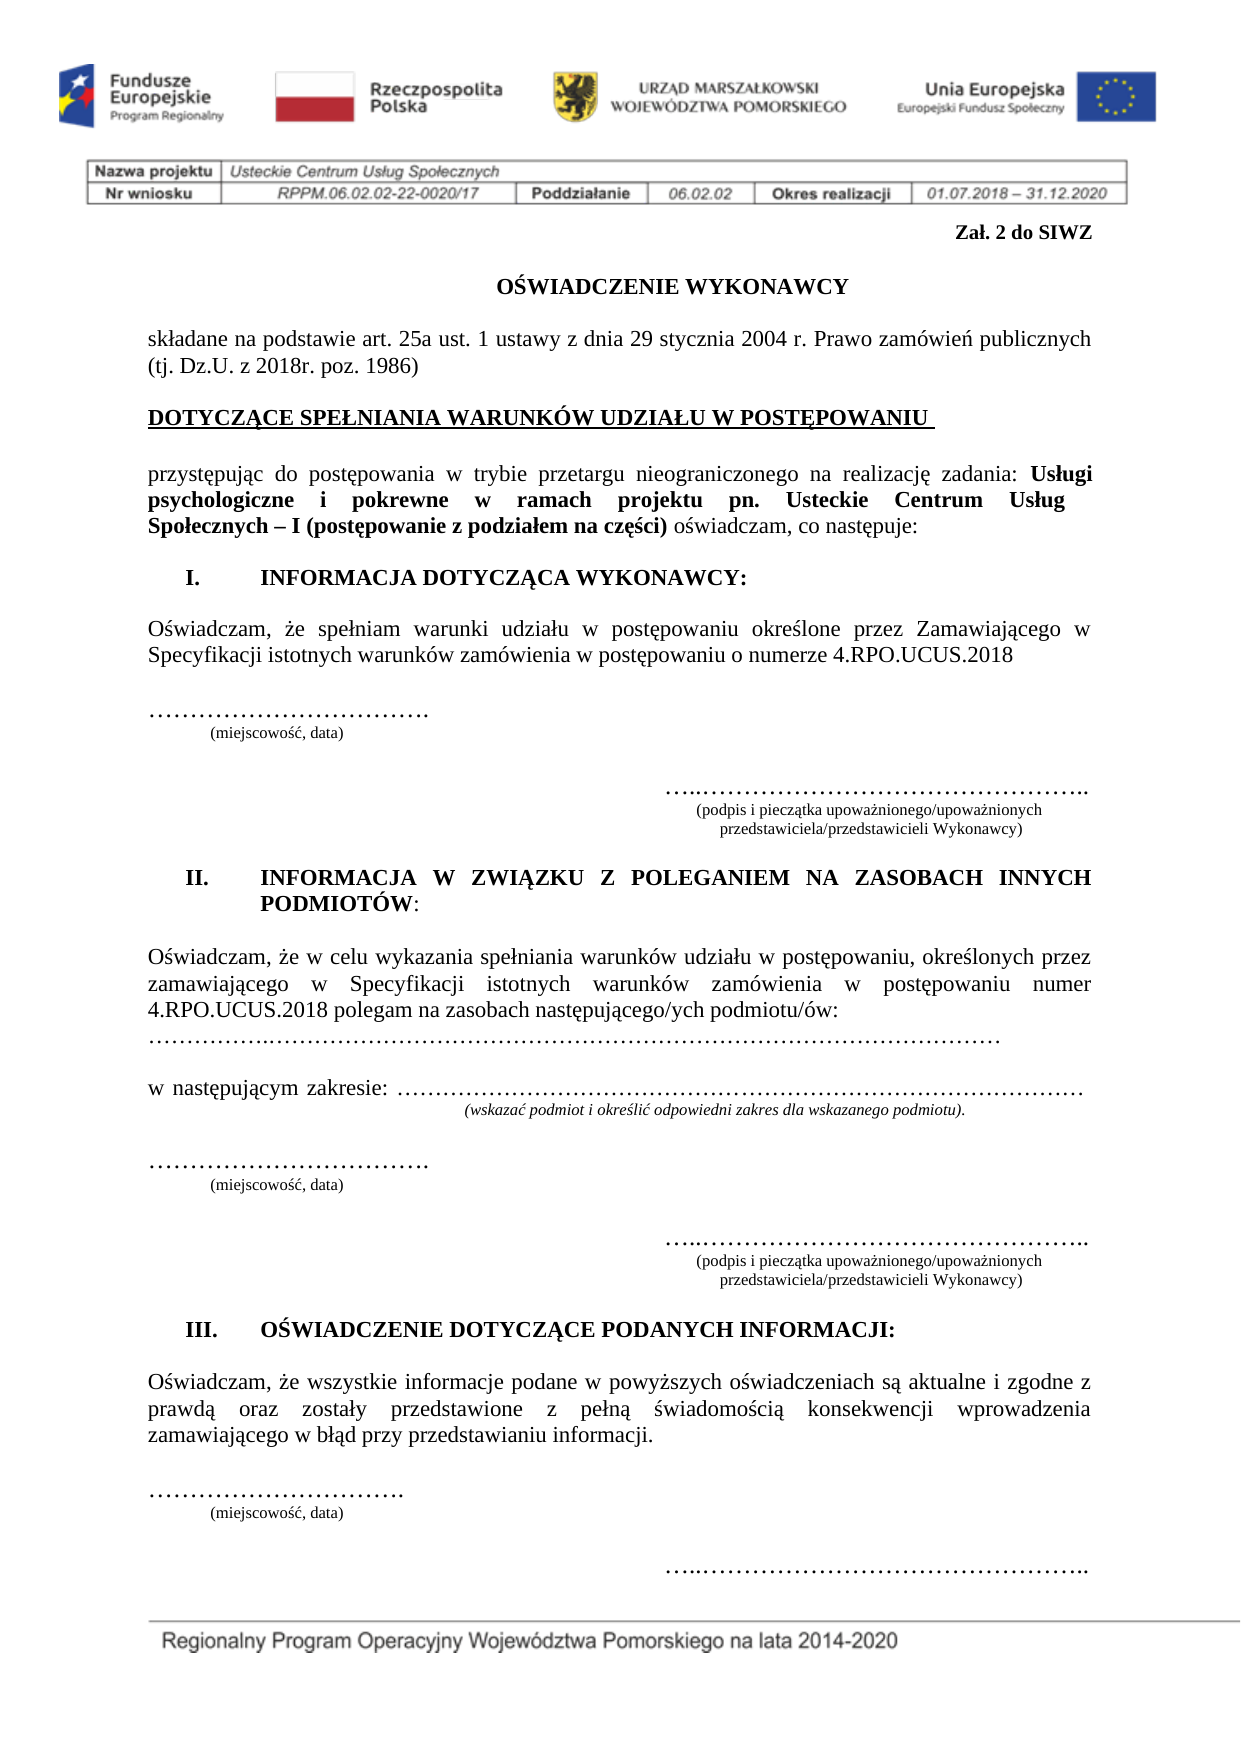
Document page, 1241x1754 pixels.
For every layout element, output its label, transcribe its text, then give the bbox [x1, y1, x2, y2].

text (miejscowość, data) [148, 723, 1092, 742]
text Zał. 2 do SIWZ [148, 220, 1092, 244]
text Oświadczam, że wszystkie informacje podane w powyższych oświadczeniach są aktualne i zgodne z prawdą oraz zostały przedstawione z pełną świadomością konsekwencji wprowadzenia zamawiającego w błąd przy przedstawianiu informacji. [148, 1368, 1092, 1447]
text ……………………………. [148, 694, 1092, 723]
text w następującym zakresie: ……………………………………………………………………………… (wskazać podmiot i określić odpowiedni zakres dla wskazanego podmiotu). [148, 1074, 1092, 1119]
text składane na podstawie art. 25a ust. 1 ustawy z dnia 29 stycznia 2004 r. Prawo zamówień publicznych (tj. Dz.U. z 2018r. poz. 1986) [148, 325, 1092, 378]
list INFORMACJA W ZWIĄZKU Z POLEGANIEM NA ZASOBACH INNYCH PODMIOTÓW: [185, 864, 1092, 917]
text Oświadczam, że spełniam warunki udziału w postępowaniu określone przez Zamawiającego w Specyfikacji istotnych warunków zamówienia w postępowaniu o numerze 4.RPO.UCUS.2018 [148, 615, 1092, 668]
text Oświadczam, że w celu wykazania spełniania warunków udziału w postępowaniu, określonych przez zamawiającego w Specyfikacji istotnych warunków zamówienia w postępowaniu numer 4.RPO.UCUS.2018 polegam na zasobach następującego/ych podmiotu/ów: [148, 943, 1092, 1022]
text (podpis i pieczątka upoważnionego/upoważnionych przedstawiciela/przedstawicieli Wykonawcy) [650, 1251, 1092, 1289]
text (podpis i pieczątka upoważnionego/upoważnionych przedstawiciela/przedstawicieli Wykonawcy) [650, 799, 1092, 838]
text …..……………………………………….. [148, 771, 1092, 799]
text OŚWIADCZENIE WYKONAWCY [253, 273, 1092, 299]
text …………….…………………………………………………………………………………… [148, 1022, 1092, 1049]
text (miejscowość, data) [148, 1502, 1092, 1522]
text …..……………………………………….. [148, 1222, 1092, 1251]
text przystępując do postępowania w trybie przetargu nieograniczonego na realizację zadania: Usługi psychologiczne i pokrewne w ramach projektu pn. Usteckie Centrum Usług Społecznych – I (postępowanie z podziałem na części) oświadczam, co następuje: [148, 459, 1092, 539]
picture [59, 64, 1158, 208]
list INFORMACJA DOTYCZĄCA WYKONAWCY: [185, 564, 1092, 590]
text ……………………………. [148, 1146, 1092, 1174]
text …………………………. [148, 1474, 1092, 1502]
list OŚWIADCZENIE DOTYCZĄCE PODANYCH INFORMACJI: [185, 1316, 1092, 1342]
text (miejscowość, data) [148, 1174, 1092, 1193]
picture [147, 1619, 1241, 1653]
text …..……………………………………….. [148, 1550, 1092, 1579]
text DOTYCZĄCE SPEŁNIANIA WARUNKÓW UDZIAŁU W POSTĘPOWANIU [148, 404, 1092, 459]
